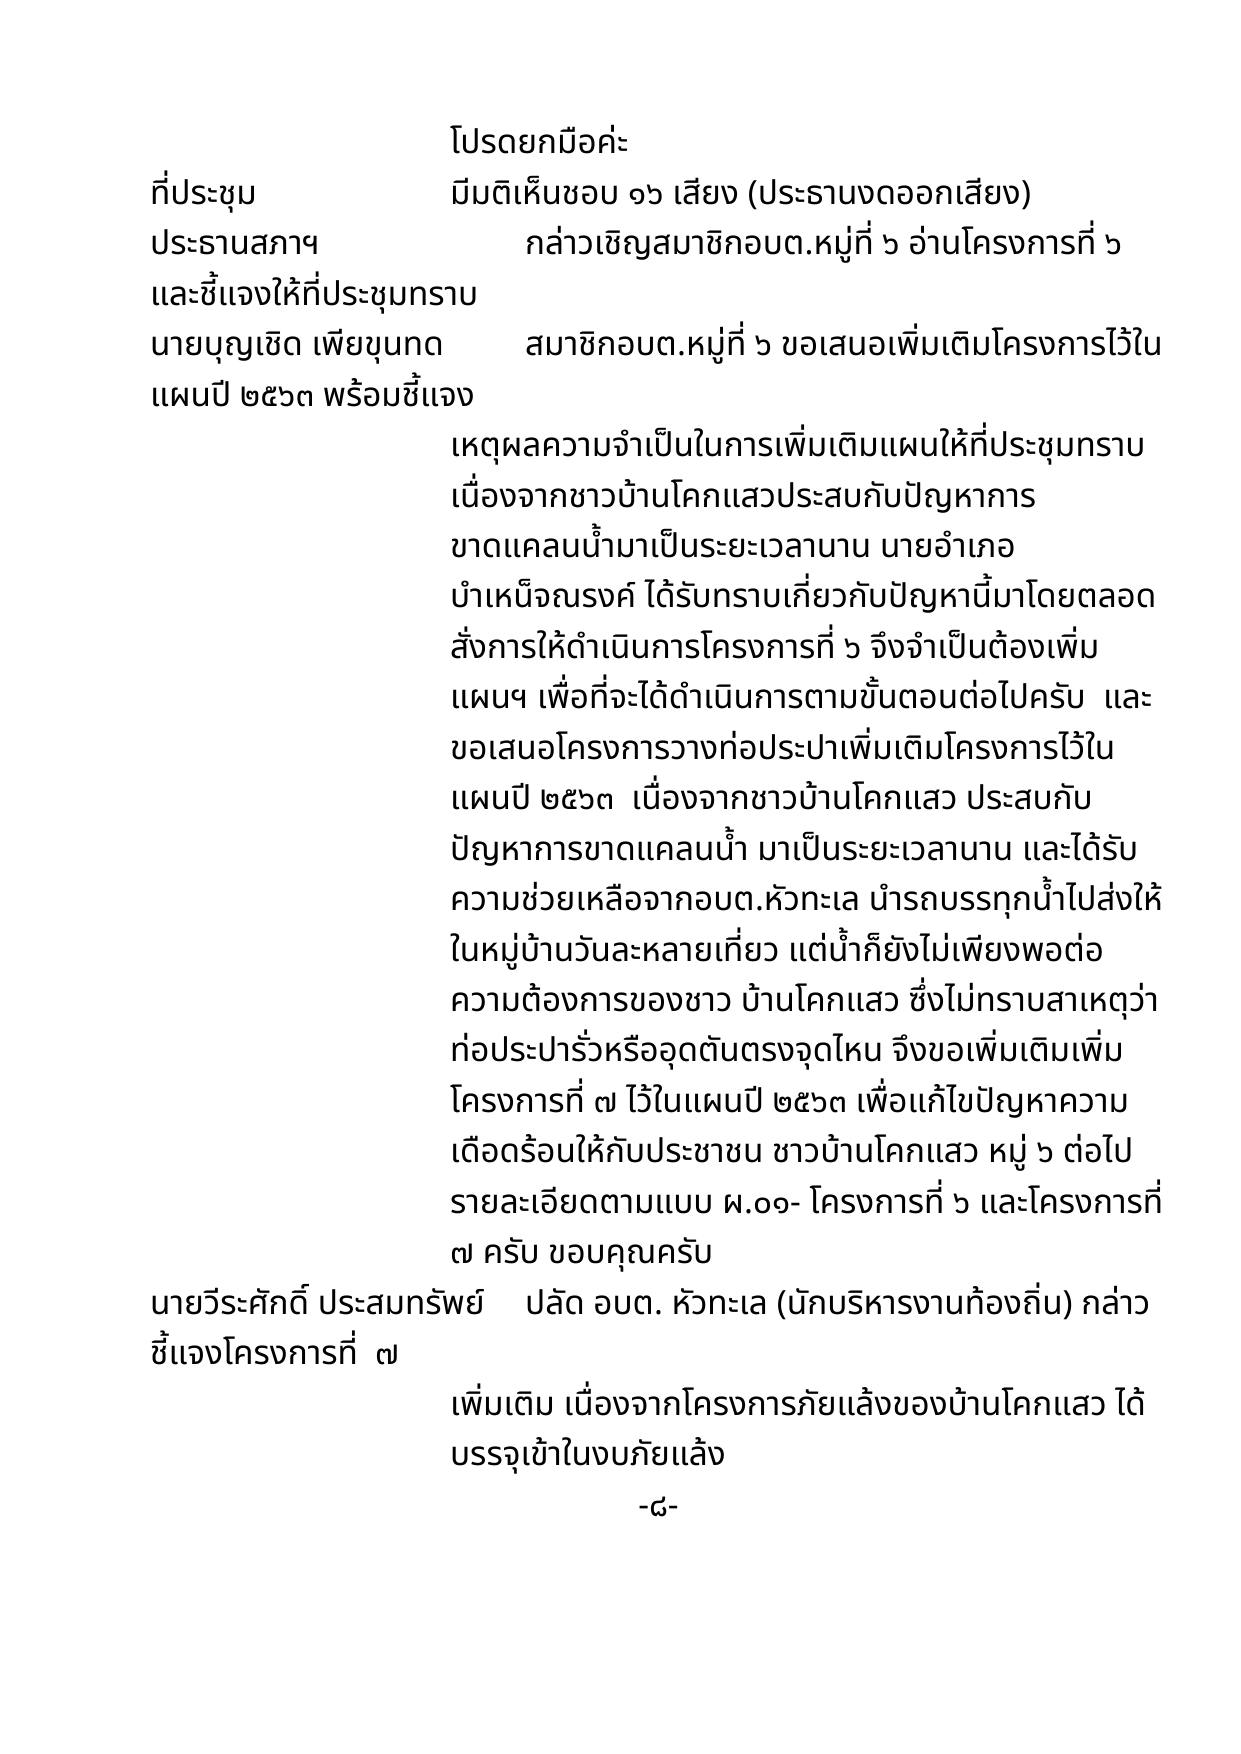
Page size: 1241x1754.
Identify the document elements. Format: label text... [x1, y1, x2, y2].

text นายบุญเชิด เพียขุนทด สมาชิกอบต.หมู่ที่ ๖ ขอเสนอเพิ่มเติมโครงการไว้ในแผนปี ๒๕๖๓ พร้อมชี้แจง [150, 320, 1167, 421]
text เพิ่มเติม เนื่องจากโครงการภัยแล้งของบ้านโคกแสว ได้บรรจุเข้าในงบภัยแล้ง [450, 1380, 1167, 1481]
text เหตุผลความจำเป็นในการเพิ่มเติมแผนให้ที่ประชุมทราบ เนื่องจากชาวบ้านโคกแสวประสบกับปัญหาการขาดแคลนน้ำมาเป็นระยะเวลานาน นายอำเภอบำเหน็จณรงค์ ได้รับทราบเกี่ยวกับปัญหานี้มาโดยตลอด สั่งการให้ดำเนินการโครงการที่ ๖ จึงจำเป็นต้องเพิ่มแผนฯ เพื่อที่จะได้ดำเนินการตามขั้นตอนต่อไปครับ และขอเสนอโครงการวางท่อประปาเพิ่มเติมโครงการไว้ในแผนปี ๒๕๖๓ เนื่องจากชาวบ้านโคกแสว ประสบกับปัญหาการขาดแคลนน้ำ มาเป็นระยะเวลานาน และได้รับความช่วยเหลือจากอบต.หัวทะเล นำรถบรรทุกน้ำไปส่งให้ในหมู่บ้านวันละหลายเที่ยว แต่น้ำก็ยังไม่เพียงพอต่อความต้องการของชาว บ้านโคกแสว ซึ่งไม่ทราบสาเหตุว่าท่อประปารั่วหรืออุดตันตรงจุดไหน จึงขอเพิ่มเติมเพิ่มโครงการที่ ๗ ไว้ในแผนปี ๒๕๖๓ เพื่อแก้ไขปัญหาความเดือดร้อนให้กับประชาชน ชาวบ้านโคกแสว หมู่ ๖ ต่อไป รายละเอียดตามแบบ ผ.๐๑- โครงการที่ ๖ และโครงการที่ ๗ ครับ ขอบคุณครับ [450, 421, 1167, 1279]
text นายวีระศักดิ์ ประสมทรัพย์ ปลัด อบต. หัวทะเล (นักบริหารงานท้องถิ่น) กล่าวชี้แจงโครงการที่ ๗ [150, 1279, 1167, 1380]
text ประธานสภาฯ กล่าวเชิญสมาชิกอบต.หมู่ที่ ๖ อ่านโครงการที่ ๖ และชี้แจงให้ที่ประชุมทราบ [150, 219, 1167, 320]
text -๘- [150, 1481, 1167, 1531]
text ที่ประชุม มีมติเห็นชอบ ๑๖ เสียง (ประธานงดออกเสียง) [150, 168, 1167, 219]
text โปรดยกมือค่ะ [375, 118, 1167, 168]
